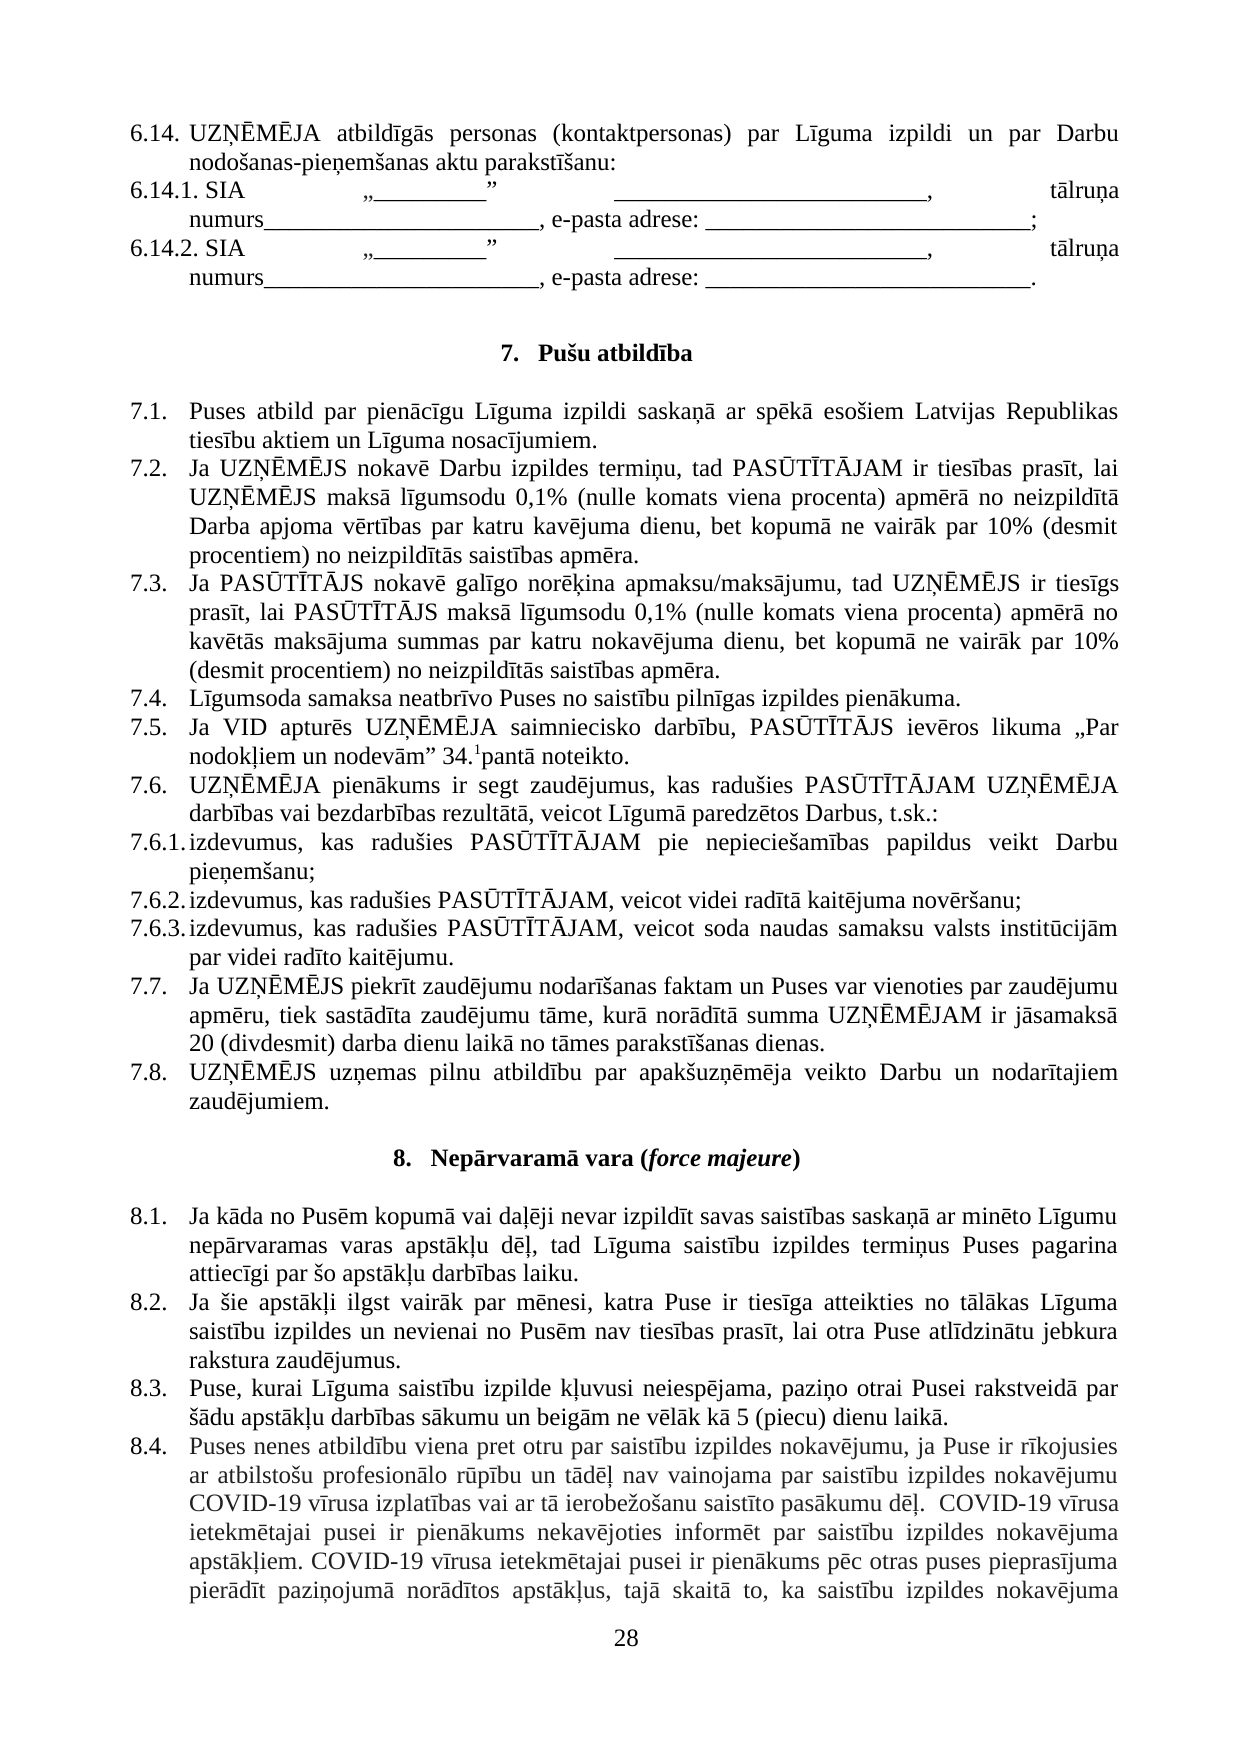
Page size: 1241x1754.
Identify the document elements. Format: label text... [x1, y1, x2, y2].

list Līgumsoda samaksa neatbrīvo Puses no saistību pilnīgas izpildes pienākuma. [130, 683, 1119, 712]
list Ja VID apturēs UZŅĒMĒja saimniecisko darbību, PASŪTĪTĀJS ievēros likuma „Par nodokļiem un nodevām” 34.1pantā noteikto. [130, 712, 1119, 770]
list izdevumus, kas radušies PASŪTĪTĀJAM pie nepieciešamības papildus veikt Darbu pieņemšanu; [130, 827, 1119, 885]
list Nepārvaramā vara (force majeure) [130, 1143, 1063, 1172]
list Puses atbild par pienācīgu Līguma izpildi saskaņā ar spēkā esošiem Latvijas Republikas tiesību aktiem un Līguma nosacījumiem. [130, 396, 1119, 453]
list UZŅĒMĒJS uzņemas pilnu atbildību par apakšuzņēmēja veikto Darbu un nodarītajiem zaudējumiem. [130, 1057, 1119, 1115]
list Ja šie apstākļi ilgst vairāk par mēnesi, katra Puse ir tiesīga atteikties no tālākas Līguma saistību izpildes un nevienai no Pusēm nav tiesības prasīt, lai otra Puse atlīdzinātu jebkura rakstura zaudējumus. [130, 1287, 1119, 1373]
list Ja PASŪTĪTĀJS nokavē galīgo norēķina apmaksu/maksājumu, tad UZŅĒMĒJS ir tiesīgs prasīt, lai PASŪTĪTĀJS maksā līgumsodu 0,1% (nulle komats viena procenta) apmērā no kavētās maksājuma summas par katru nokavējuma dienu, bet kopumā ne vairāk par 10% (desmit procentiem) no neizpildītās saistības apmēra. [130, 568, 1119, 683]
list izdevumus, kas radušies PASŪTĪTĀJAM, veicot soda naudas samaksu valsts institūcijām par videi radīto kaitējumu. [130, 913, 1119, 971]
list Ja UZŅĒMĒJS piekrīt zaudējumu nodarīšanas faktam un Puses var vienoties par zaudējumu apmēru, tiek sastādīta zaudējumu tāme, kurā norādītā summa UZŅĒMĒJAM ir jāsamaksā 20 (divdesmit) darba dienu laikā no tāmes parakstīšanas dienas. [130, 971, 1119, 1057]
list izdevumus, kas radušies PASŪTĪTĀJAM, veicot videi radītā kaitējuma novēršanu; [130, 885, 1119, 913]
list Ja kāda no Pusēm kopumā vai daļēji nevar izpildīt savas saistības saskaņā ar minēto Līgumu nepārvaramas varas apstākļu dēļ, tad Līguma saistību izpildes termiņus Puses pagarina attiecīgi par šo apstākļu darbības laiku. [130, 1201, 1119, 1287]
list Pušu atbildība [130, 338, 1063, 367]
list SIA „_________” _________________________, tālruņa numurs______________________, e-pasta adrese: __________________________. [130, 233, 1119, 291]
list SIA „_________” _________________________, tālruņa numurs______________________, e-pasta adrese: __________________________; [130, 176, 1119, 233]
list Ja UZŅĒMĒJS nokavē Darbu izpildes termiņu, tad PASŪTĪTĀJAM ir tiesības prasīt, lai UZŅĒMĒJS maksā līgumsodu 0,1% (nulle komats viena procenta) apmērā no neizpildītā Darba apjoma vērtības par katru kavējuma dienu, bet kopumā ne vairāk par 10% (desmit procentiem) no neizpildītās saistības apmēra. [130, 453, 1119, 568]
list Puse, kurai Līguma saistību izpilde kļuvusi neiespējama, paziņo otrai Pusei rakstveidā par šādu apstākļu darbības sākumu un beigām ne vēlāk kā 5 (piecu) dienu laikā. [130, 1373, 1119, 1431]
list UZŅĒMĒJA pienākums ir segt zaudējumus, kas radušies PASŪTĪTĀJAM UZŅĒMĒJA darbības vai bezdarbības rezultātā, veicot Līgumā paredzētos Darbus, t.sk.: [130, 770, 1119, 827]
list UZŅĒMĒJA atbildīgās personas (kontaktpersonas) par Līguma izpildi un par Darbu nodošanas-pieņemšanas aktu parakstīšanu: [130, 118, 1119, 176]
